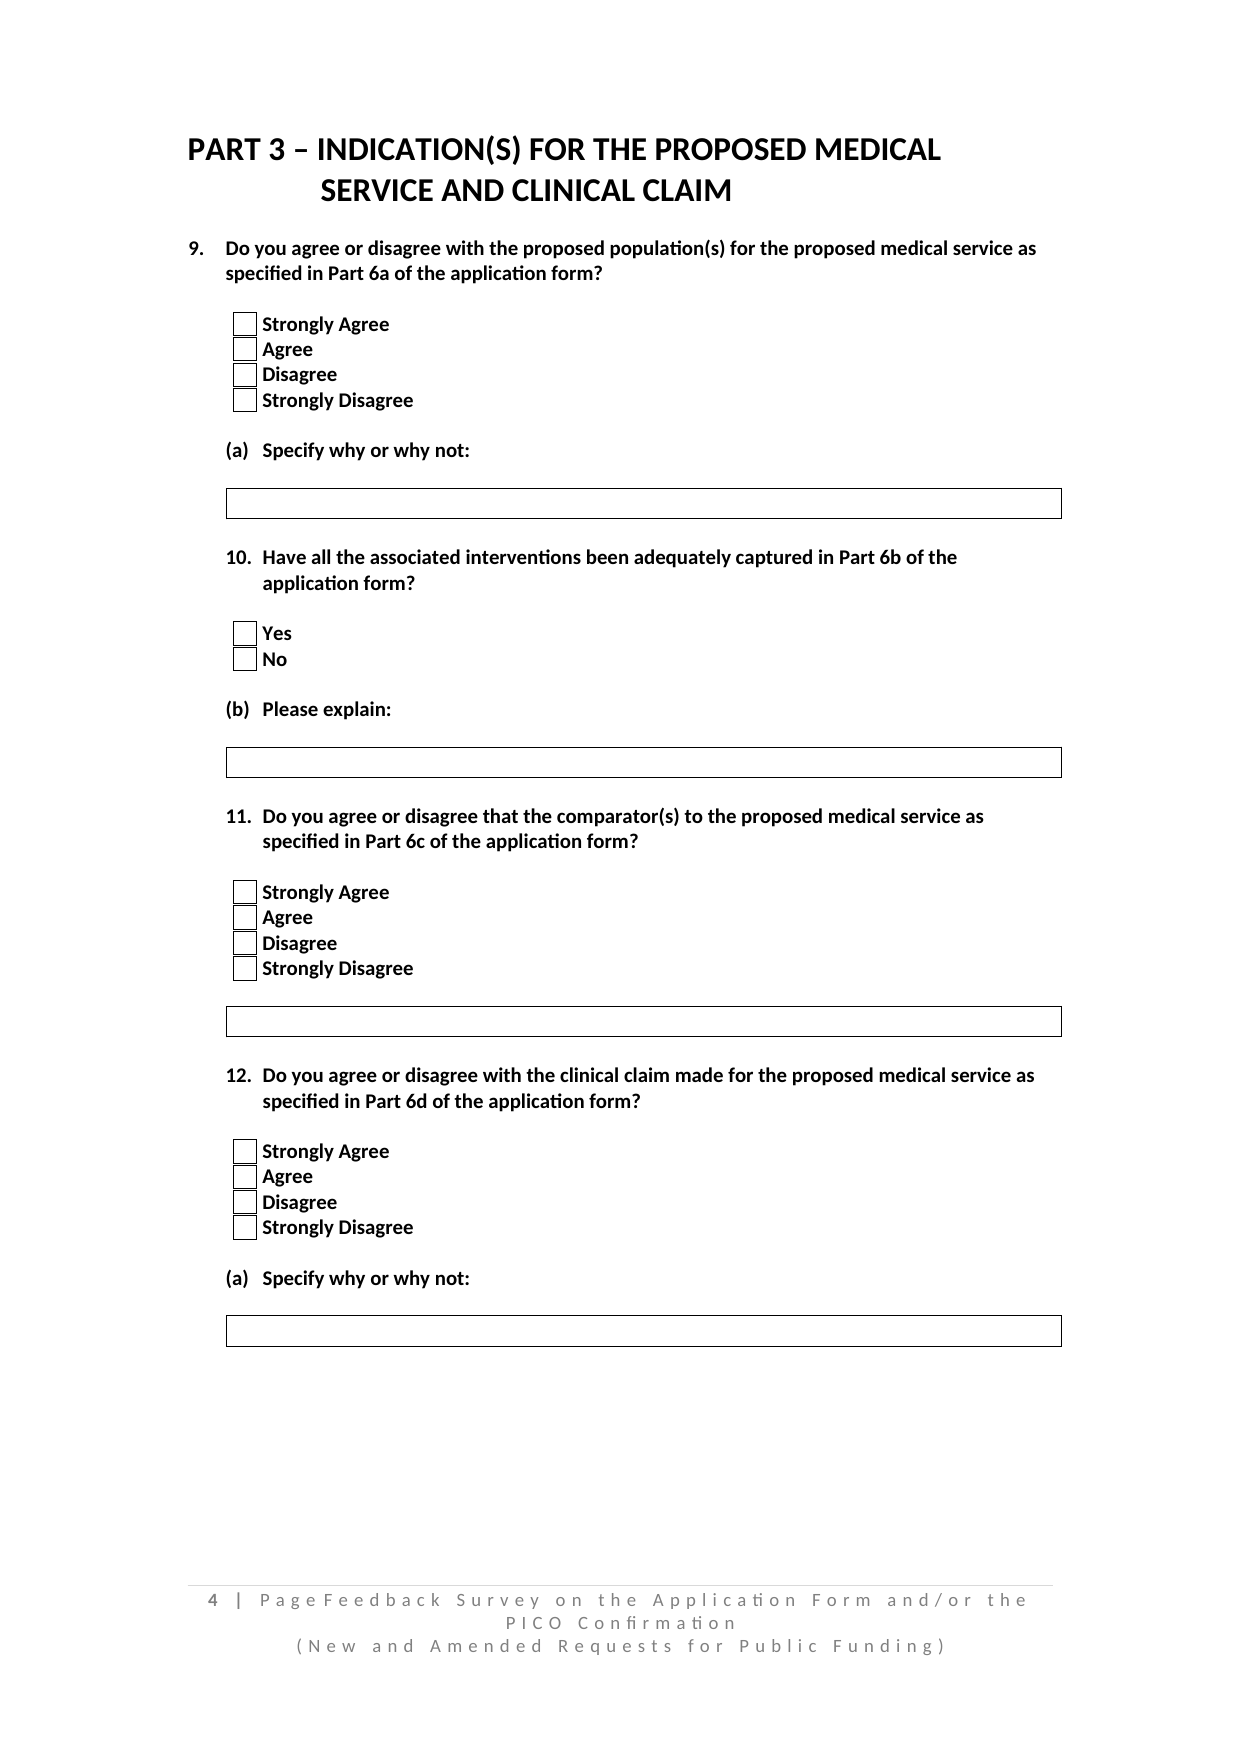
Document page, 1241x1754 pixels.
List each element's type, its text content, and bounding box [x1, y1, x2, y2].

list Specify why or why not: [225, 437, 1053, 463]
text Do you agree or disagree with the clinical claim made for the proposed medical service as specified in Part 6d of the application form? [225, 1062, 1053, 1113]
list Strongly Disagree [225, 387, 1053, 412]
list Please explain: [225, 696, 1053, 722]
text Do you agree or disagree with the proposed population(s) for the proposed medical service as specified in Part 6a of the application form? [188, 235, 1053, 286]
list Agree [225, 336, 1053, 362]
list Disagree [225, 930, 1053, 955]
list Specify why or why not: [225, 1265, 1053, 1290]
list Strongly Agree [225, 879, 1053, 904]
text Do you agree or disagree that the comparator(s) to the proposed medical service as specified in Part 6c of the application form? [225, 803, 1053, 854]
list Strongly Disagree [225, 955, 1053, 981]
list Yes [225, 620, 1053, 646]
list Strongly Disagree [225, 1214, 1053, 1240]
list Agree [225, 1164, 1053, 1189]
list Agree [225, 904, 1053, 930]
text Have all the associated interventions been adequately captured in Part 6b of the application form? [225, 544, 1053, 595]
list No [225, 646, 1053, 671]
list Strongly Agree [225, 311, 1053, 336]
subtitle PART 3 – INDICATION(S) FOR THE PROPOSED MEDICAL SERVICE AND CLINICAL CLAIM [187, 128, 1053, 210]
list Disagree [225, 1189, 1053, 1214]
list Strongly Agree [225, 1138, 1053, 1164]
list Disagree [225, 362, 1053, 387]
